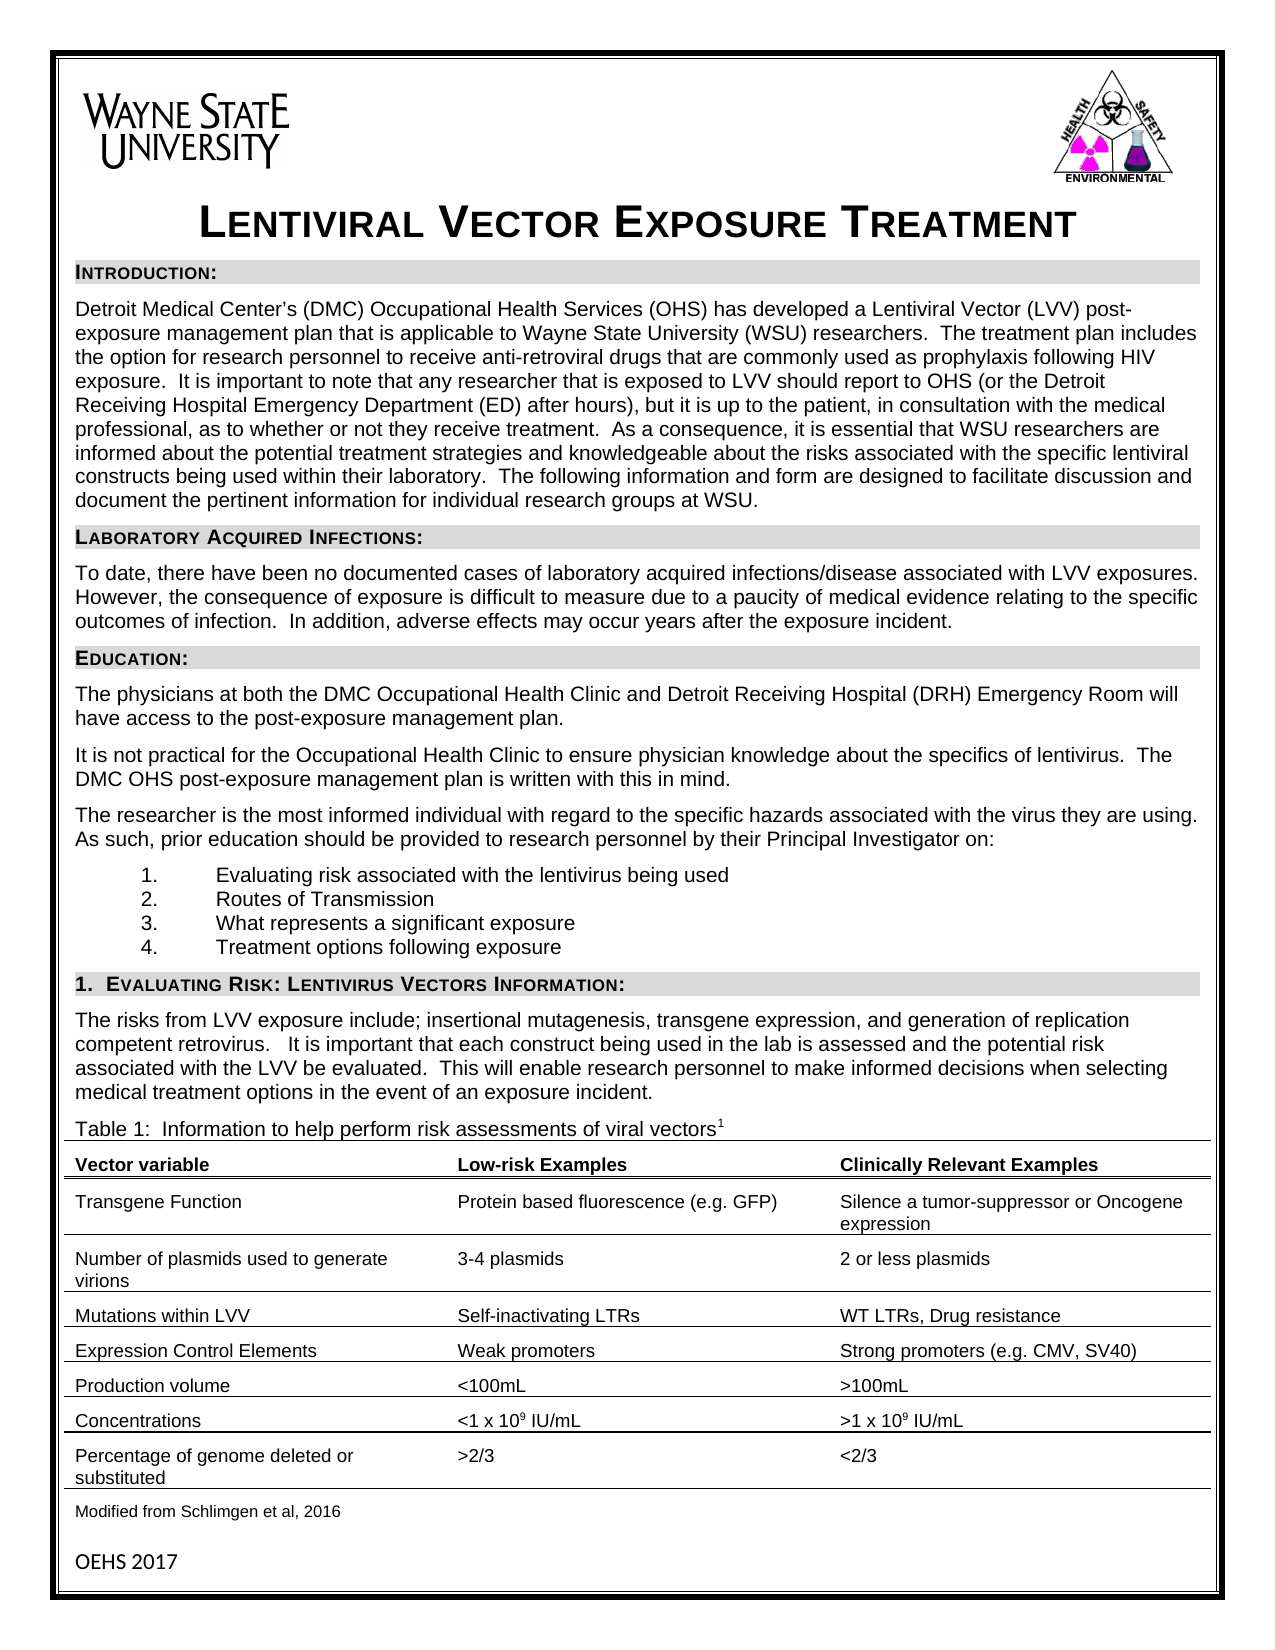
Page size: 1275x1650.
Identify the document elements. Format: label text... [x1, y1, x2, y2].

table_cell <2/3 [829, 1433, 1211, 1488]
picture [82, 93, 290, 169]
text Education: [75, 646, 1200, 669]
table_cell >2/3 [446, 1433, 829, 1488]
table_cell Mutations within LVV [64, 1292, 446, 1326]
table_cell Silence a tumor-suppressor or Oncogene expression [829, 1179, 1211, 1234]
picture [1039, 70, 1187, 182]
table_cell Number of plasmids used to generate virions [64, 1235, 446, 1291]
table_cell Protein based fluorescence (e.g. GFP) [446, 1179, 829, 1234]
text The researcher is the most informed individual with regard to the specific hazards associated with the virus they are using. As such, prior education should be provided to research personnel by their Principal Investigator on: [75, 803, 1200, 851]
table_cell WT LTRs, Drug resistance [829, 1292, 1211, 1326]
table_cell Strong promoters (e.g. CMV, SV40) [829, 1327, 1211, 1361]
text To date, there have been no documented cases of laboratory acquired infections/disease associated with LVV exposures. However, the consequence of exposure is difficult to measure due to a paucity of medical evidence relating to the specific outcomes of infection. In addition, adverse effects may occur years after the exposure incident. [75, 561, 1200, 633]
table_header Low-risk Examples [446, 1141, 829, 1176]
text It is not practical for the Occupational Health Clinic to ensure physician knowledge about the specifics of lentivirus. The DMC OHS post-exposure management plan is written with this in mind. [75, 742, 1200, 790]
text Modified from Schlimgen et al, 2016 [75, 1502, 1200, 1521]
text ’s (DMC) Occupational Health Services (OHS) has developed a Lentiviral Vector (LVV) post-exposure management plan that is applicable to Wayne State University (WSU) researchers. The treatment plan includes the option for research personnel to receive anti-retroviral drugs that are commonly used as prophylaxis following HIV exposure. It is important to note that any researcher that is exposed to LVV should report to OHS (or the Detroit Receiving Hospital Emergency Department (ED) after hours), but it is up to the patient, in consultation with the medical professional, as to whether or not they receive treatment. As a consequence, it is essential that WSU researchers are informed about the potential treatment strategies and knowledgeable about the risks associated with the specific lentiviral constructs being used within their laboratory. The following information and form are designed to facilitate discussion and document the pertinent information for individual research groups at WSU. [75, 297, 1200, 512]
text Introduction: [75, 260, 1200, 284]
list Evaluating risk associated with the lentivirus being used [141, 863, 1200, 887]
table_cell <100mL [446, 1362, 829, 1396]
text Lentiviral Vector Exposure Treatment [75, 195, 1200, 248]
table_cell >1 x 109 IU/mL [829, 1397, 1211, 1431]
list What represents a significant exposure [141, 911, 1200, 935]
table_cell Weak promoters [446, 1327, 829, 1361]
list Treatment options following exposure [141, 935, 1200, 959]
text 1. Evaluating Risk: Lentivirus Vectors Information: [75, 972, 1200, 996]
table_cell Transgene Function [64, 1179, 446, 1234]
text Table 1: Information to help perform risk assessments of viral vectors1 [75, 1116, 1200, 1140]
table_cell >100mL [829, 1362, 1211, 1396]
table_cell Concentrations [64, 1397, 446, 1431]
table_cell Production volume [64, 1362, 446, 1396]
list Routes of Transmission [141, 887, 1200, 911]
table_cell Expression Control Elements [64, 1327, 446, 1361]
text Laboratory Acquired Infections: [75, 525, 1200, 549]
table_cell <1 x 109 IU/mL [446, 1397, 829, 1431]
table_header Clinically Relevant Examples [829, 1141, 1211, 1176]
text The risks from LVV exposure include; insertional mutagenesis, transgene expression, and generation of replication competent retrovirus. It is important that each construct being used in the lab is assessed and the potential risk associated with the LVV be evaluated. This will enable research personnel to make informed decisions when selecting medical treatment options in the event of an exposure incident. [75, 1008, 1200, 1104]
table_cell 3-4 plasmids [446, 1235, 829, 1291]
text The physicians at both the DMC Occupational Health Clinic and Detroit Receiving Hospital (DRH) Emergency Room will have access to the post-exposure management plan. [75, 682, 1200, 730]
table_header Vector variable [64, 1141, 446, 1176]
table_cell Self-inactivating LTRs [446, 1292, 829, 1326]
table_cell Percentage of genome deleted or substituted [64, 1433, 446, 1488]
table_cell 2 or less plasmids [829, 1235, 1211, 1291]
